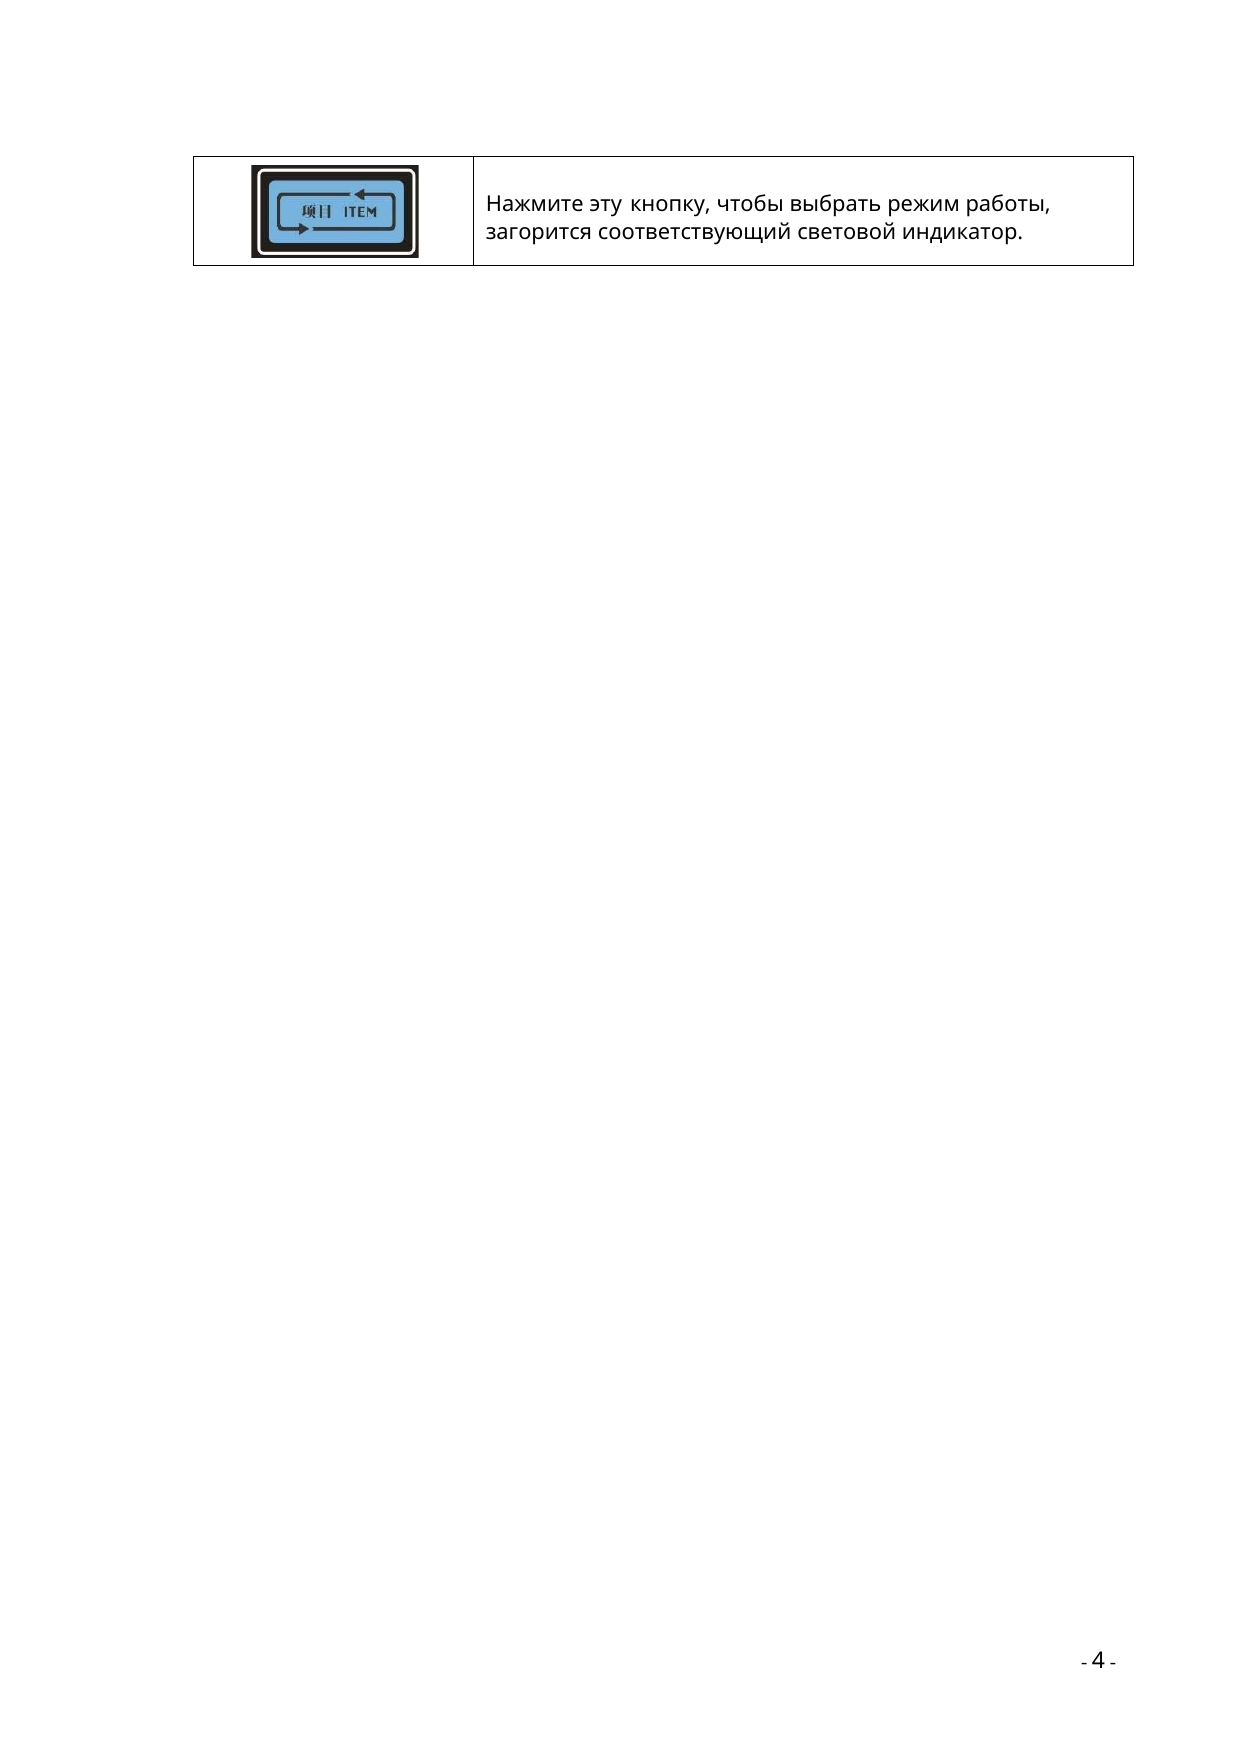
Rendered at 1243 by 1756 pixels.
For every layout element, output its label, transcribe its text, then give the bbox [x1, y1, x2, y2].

picture [251, 165, 419, 258]
table_cell [194, 157, 473, 265]
table_cell Нажмите эту кнопку, чтобы выбрать режим работы, загорится соответствующий световой индикатор. [474, 157, 1133, 265]
